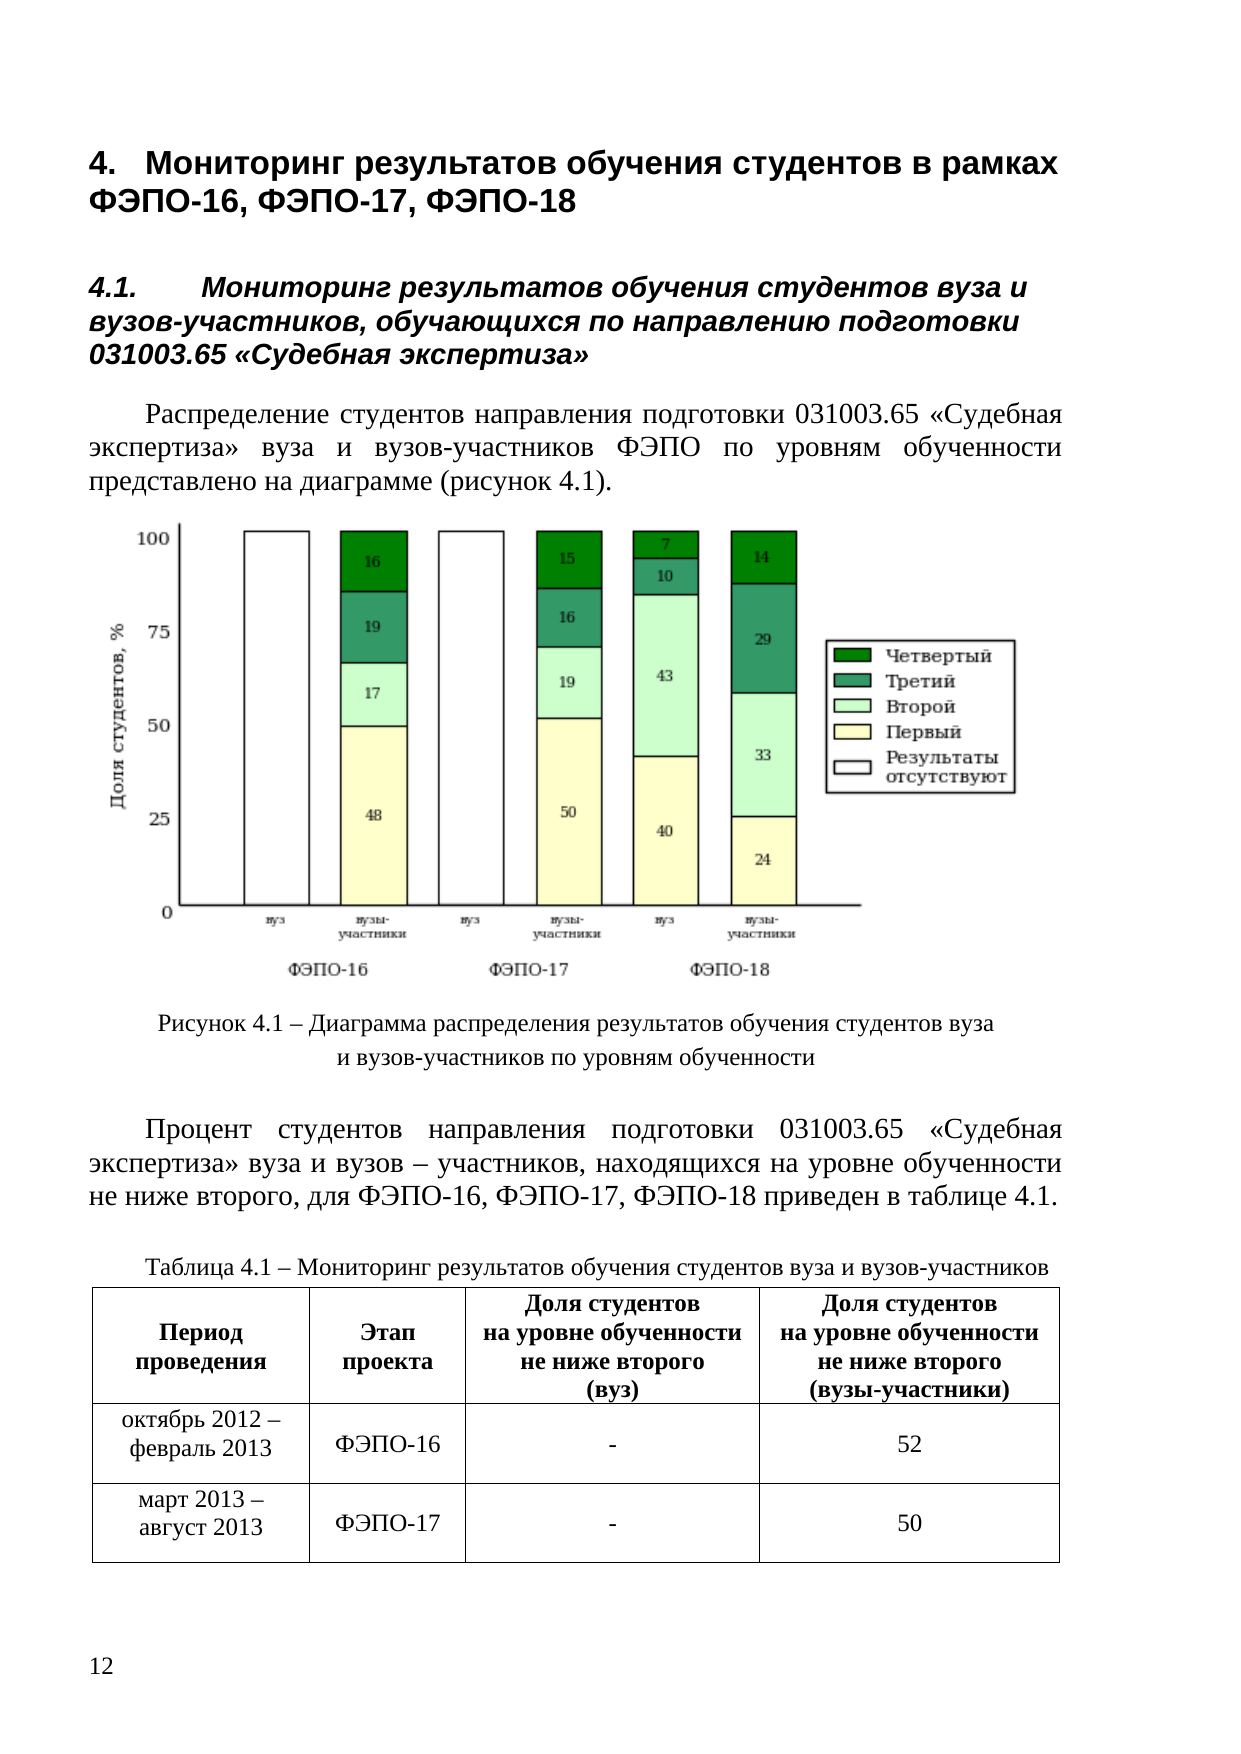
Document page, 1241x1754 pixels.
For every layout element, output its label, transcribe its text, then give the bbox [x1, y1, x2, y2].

table_cell октябрь 2012 – февраль 2013 [93, 1404, 309, 1483]
picture [103, 515, 1048, 1003]
table_cell ФЭПО-17 [310, 1484, 465, 1562]
table_cell 52 [760, 1404, 1059, 1483]
table_cell - [466, 1484, 759, 1562]
text Процент студентов направления подготовки 031003.65 «Судебная экспертиза» вуза и вузов – участников, находящихся на уровне обученности не ниже второго, для ФЭПО-16, ФЭПО-17, ФЭПО-18 приведен в таблице 4.1. [89, 1111, 1063, 1212]
table_header Доля студентов на уровне обученности не ниже второго (вуз) [466, 1288, 759, 1403]
table_header Доля студентов на уровне обученности не ниже второго (вузы-участники) [760, 1288, 1059, 1403]
table_cell 50 [760, 1484, 1059, 1562]
table_cell ФЭПО-16 [310, 1404, 465, 1483]
text Таблица 4.1 – Мониторинг результатов обучения студентов вуза и вузов-участников [89, 1252, 1063, 1281]
subtitle Мониторинг результатов обучения студентов вуза и вузов-участников, обучающихся по направлению подготовки 031003.65 «Судебная экспертиза» [89, 270, 1063, 371]
subtitle Мониторинг результатов обучения студентов в рамках ФЭПО-16, ФЭПО-17, ФЭПО-18 [89, 143, 1063, 220]
table_header Период проведения [93, 1288, 309, 1403]
text Распределение студентов направления подготовки 031003.65 «Судебная экспертиза» вуза и вузов-участников ФЭПО по уровням обученности представлено на диаграмме (рисунок 4.1). [89, 396, 1063, 497]
table_header Этап проекта [310, 1288, 465, 1403]
table_cell март 2013 – август 2013 [93, 1484, 309, 1562]
table_cell - [466, 1404, 759, 1483]
